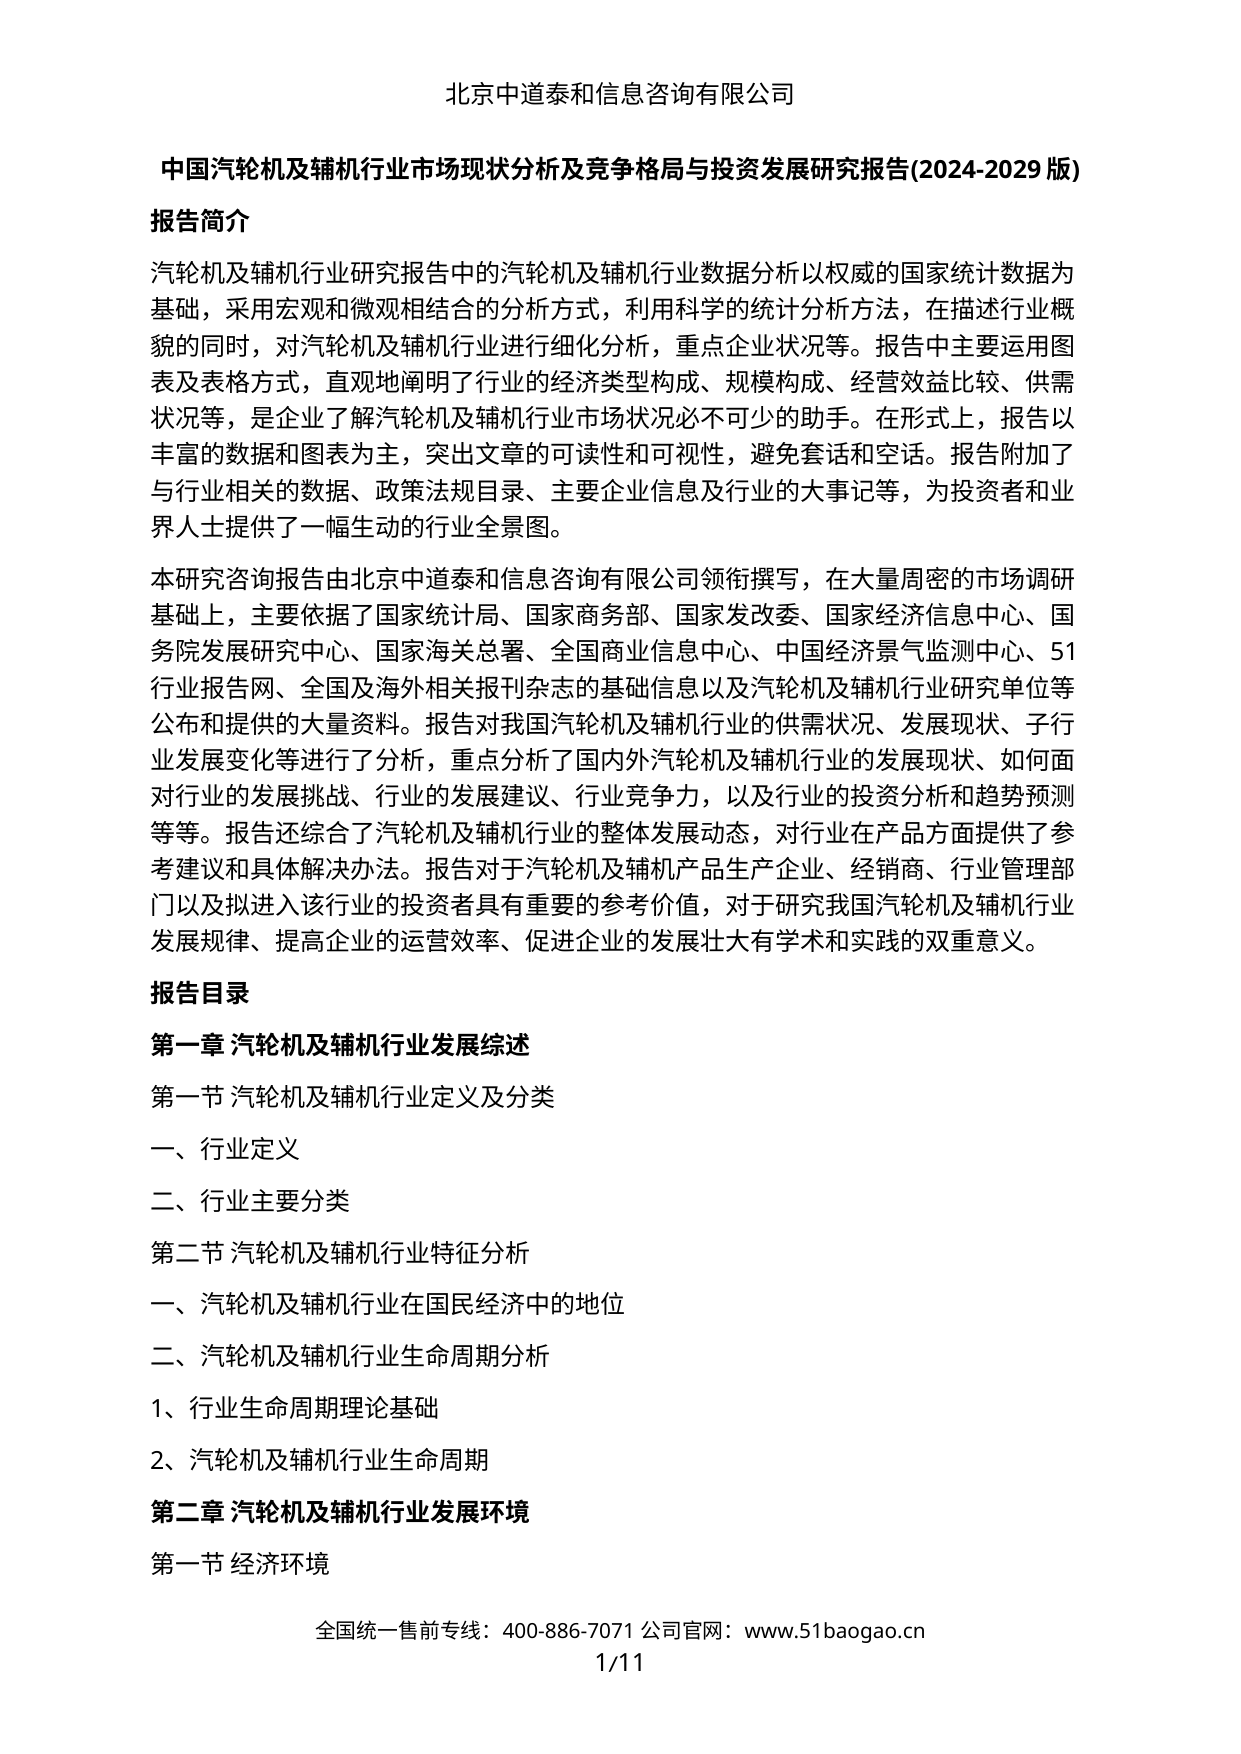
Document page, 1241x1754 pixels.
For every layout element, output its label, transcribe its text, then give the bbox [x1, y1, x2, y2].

text 第一节 汽轮机及辅机行业定义及分类 [150, 1077, 1090, 1114]
text 一、汽轮机及辅机行业在国民经济中的地位 [150, 1285, 1090, 1321]
text 1、行业生命周期理论基础 [150, 1389, 1090, 1425]
text 报告简介 [150, 202, 1090, 238]
text 第一节 经济环境 [150, 1544, 1090, 1581]
text 2、汽轮机及辅机行业生命周期 [150, 1441, 1090, 1477]
text 二、汽轮机及辅机行业生命周期分析 [150, 1337, 1090, 1373]
text 汽轮机及辅机行业研究报告中的汽轮机及辅机行业数据分析以权威的国家统计数据为基础，采用宏观和微观相结合的分析方式，利用科学的统计分析方法，在描述行业概貌的同时，对汽轮机及辅机行业进行细化分析，重点企业状况等。报告中主要运用图表及表格方式，直观地阐明了行业的经济类型构成、规模构成、经营效益比较、供需状况等，是企业了解汽轮机及辅机行业市场状况必不可少的助手。在形式上，报告以丰富的数据和图表为主，突出文章的可读性和可视性，避免套话和空话。报告附加了与行业相关的数据、政策法规目录、主要企业信息及行业的大事记等，为投资者和业界人士提供了一幅生动的行业全景图。 [150, 254, 1090, 544]
text 中国汽轮机及辅机行业市场现状分析及竞争格局与投资发展研究报告(2024-2029版) [150, 150, 1090, 186]
text 第一章 汽轮机及辅机行业发展综述 [150, 1026, 1090, 1062]
text 第二章 汽轮机及辅机行业发展环境 [150, 1492, 1090, 1529]
text 二、行业主要分类 [150, 1181, 1090, 1217]
text 一、行业定义 [150, 1129, 1090, 1166]
text 本研究咨询报告由北京中道泰和信息咨询有限公司领衔撰写，在大量周密的市场调研基础上，主要依据了国家统计局、国家商务部、国家发改委、国家经济信息中心、国务院发展研究中心、国家海关总署、全国商业信息中心、中国经济景气监测中心、51行业报告网、全国及海外相关报刊杂志的基础信息以及汽轮机及辅机行业研究单位等公布和提供的大量资料。报告对我国汽轮机及辅机行业的供需状况、发展现状、子行业发展变化等进行了分析，重点分析了国内外汽轮机及辅机行业的发展现状、如何面对行业的发展挑战、行业的发展建议、行业竞争力，以及行业的投资分析和趋势预测等等。报告还综合了汽轮机及辅机行业的整体发展动态，对行业在产品方面提供了参考建议和具体解决办法。报告对于汽轮机及辅机产品生产企业、经销商、行业管理部门以及拟进入该行业的投资者具有重要的参考价值，对于研究我国汽轮机及辅机行业发展规律、提高企业的运营效率、促进企业的发展壮大有学术和实践的双重意义。 [150, 559, 1090, 958]
text 第二节 汽轮机及辅机行业特征分析 [150, 1233, 1090, 1269]
text 报告目录 [150, 974, 1090, 1010]
